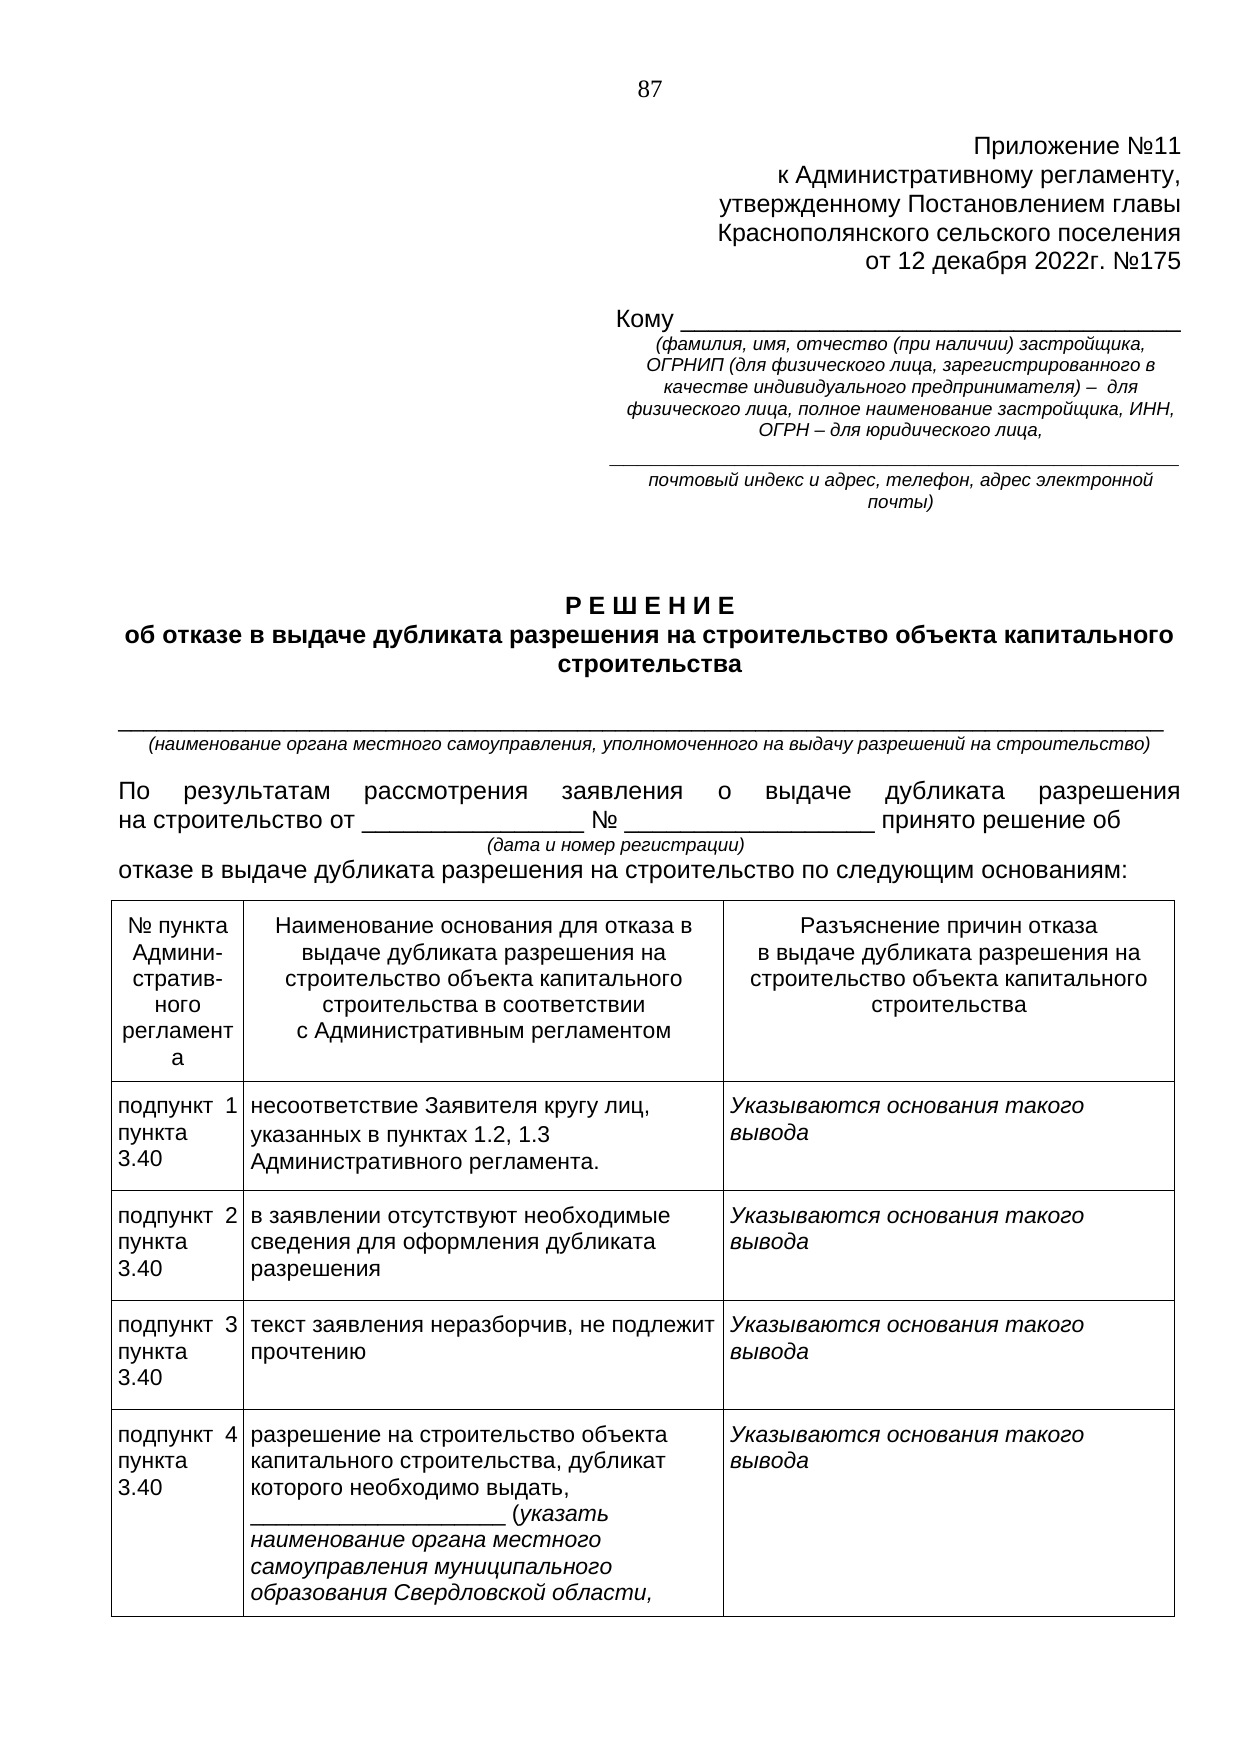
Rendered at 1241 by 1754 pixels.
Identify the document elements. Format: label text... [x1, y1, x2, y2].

text __________________________________________________________________________________ [118, 706, 1181, 733]
text Краснополянского сельского поселения [384, 218, 1181, 246]
table_header Разъяснение причин отказа в выдаче дубликата разрешения на строительство объекта капитального строительства [724, 901, 1174, 1081]
table_cell Указываются основания такого вывода [724, 1191, 1174, 1300]
text (фамилия, имя, отчество (при наличии) застройщика, ОГРНИП (для физического лица, зарегистрированного в качестве индивидуального предпринимателя) – для физического лица, полное наименование застройщика, ИНН, ОГРН – для юридического лица, [620, 333, 1181, 440]
text Приложение №11 [472, 131, 1181, 160]
text (дата и номер регистрации) [118, 833, 1181, 855]
text (наименование органа местного самоуправления, уполномоченного на выдачу разрешений на строительство) [118, 733, 1181, 754]
table_cell в заявлении отсутствуют необходимые сведения для оформления дубликата разрешения [244, 1191, 723, 1300]
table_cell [724, 1410, 1174, 1616]
text от 12 декабря 2022г. №175 [472, 246, 1181, 275]
table_cell Указываются основания такого вывода [724, 1082, 1174, 1190]
text отказе в выдаче дубликата разрешения на строительство по следующим основаниям: [118, 855, 1181, 884]
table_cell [112, 1410, 243, 1616]
text Кому ____________________________________ [118, 304, 1181, 333]
table_cell текст заявления неразборчив, не подлежит прочтению [244, 1301, 723, 1409]
text Р Е Ш Е Н И Е об отказе в выдаче дубликата разрешения на строительство объекта капитального строительства [118, 591, 1181, 678]
table_cell подпункт 1 пункта 3.40 [112, 1082, 243, 1190]
table_cell подпункт 3 пункта 3.40 [112, 1301, 243, 1409]
table_header № пункта Админи-стратив-ного регламента [112, 901, 243, 1081]
text почтовый индекс и адрес, телефон, адрес электронной почты) [620, 469, 1181, 512]
table_header Наименование основания для отказа в выдаче дубликата разрешения на строительство объекта капитального строительства в соответствии с Административным регламентом [244, 901, 723, 1081]
table_cell Указываются основания такого вывода [724, 1301, 1174, 1409]
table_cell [244, 1410, 723, 1616]
table_cell подпункт 2 пункта 3.40 [112, 1191, 243, 1300]
text По результатам рассмотрения заявления о выдаче дубликата разрешения на строительство от ________________ № __________________ принято решение об [118, 776, 1181, 833]
text _________________________________________ [118, 440, 1181, 469]
text утвержденному Постановлением главы [384, 189, 1181, 218]
table_cell несоответствие Заявителя кругу лиц, указанных в пунктах 1.2, 1.3 Административного регламента. [244, 1082, 723, 1190]
text к Административному регламенту, [384, 160, 1181, 189]
